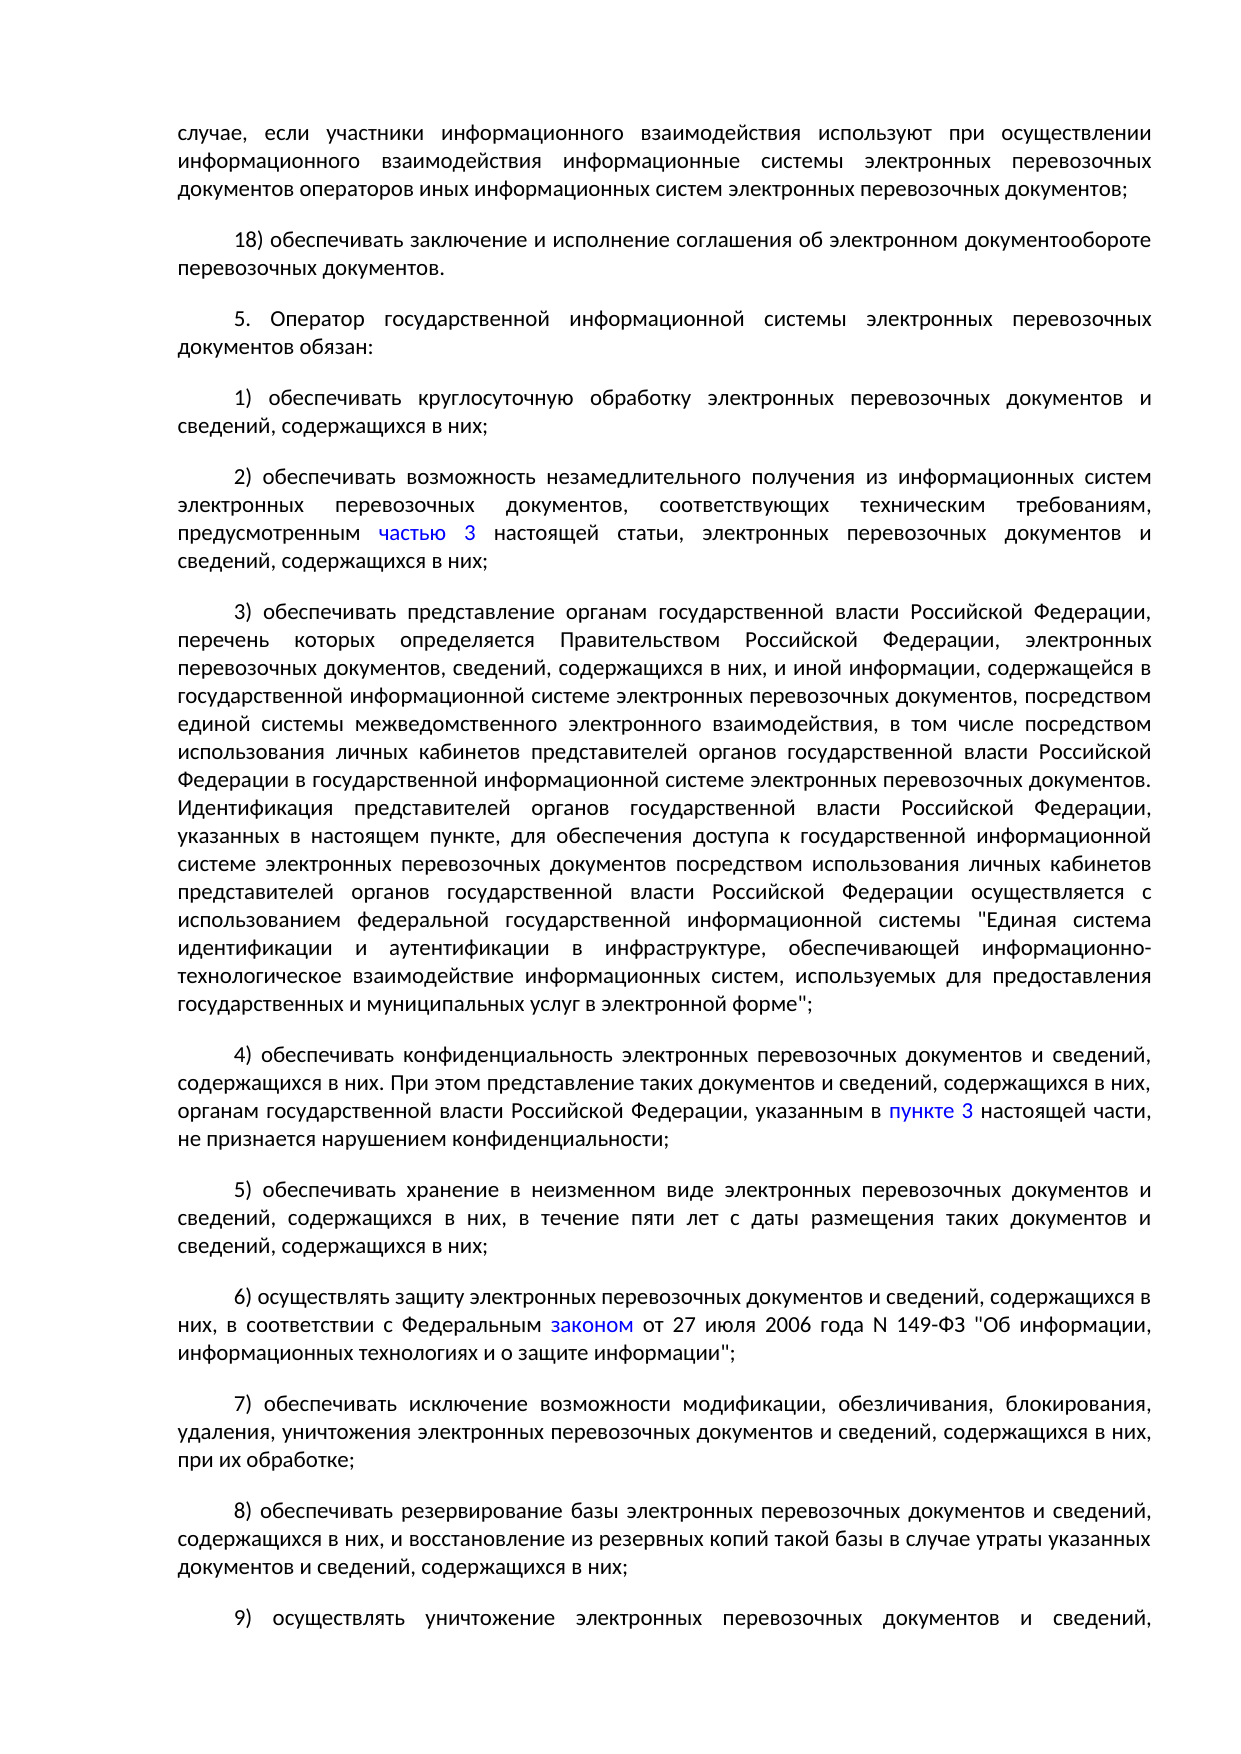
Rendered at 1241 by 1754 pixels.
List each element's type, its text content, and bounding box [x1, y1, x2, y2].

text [177, 1603, 1152, 1631]
text 1) обеспечивать круглосуточную обработку электронных перевозочных документов и сведений, содержащихся в них; [177, 383, 1152, 439]
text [177, 118, 1152, 202]
text 3) обеспечивать представление органам государственной власти Российской Федерации, перечень которых определяется Правительством Российской Федерации, электронных перевозочных документов, сведений, содержащихся в них, и иной информации, содержащейся в государственной информационной системе электронных перевозочных документов, посредством единой системы межведомственного электронного взаимодействия, в том числе посредством использования личных кабинетов представителей органов государственной власти Российской Федерации в государственной информационной системе электронных перевозочных документов. Идентификация представителей органов государственной власти Российской Федерации, указанных в настоящем пункте, для обеспечения доступа к государственной информационной системе электронных перевозочных документов посредством использования личных кабинетов представителей органов государственной власти Российской Федерации осуществляется с использованием федеральной государственной информационной системы "Единая система идентификации и аутентификации в инфраструктуре, обеспечивающей информационно-технологическое взаимодействие информационных систем, используемых для предоставления государственных и муниципальных услуг в электронной форме"; [177, 597, 1152, 1017]
text 6) осуществлять защиту электронных перевозочных документов и сведений, содержащихся в них, в соответствии с Федеральным законом от 27 июля 2006 года N 149-ФЗ "Об информации, информационных технологиях и о защите информации"; [177, 1282, 1152, 1366]
text 5. Оператор государственной информационной системы электронных перевозочных документов обязан: [177, 304, 1152, 360]
text 2) обеспечивать возможность незамедлительного получения из информационных систем электронных перевозочных документов, соответствующих техническим требованиям, предусмотренным частью 3 настоящей статьи, электронных перевозочных документов и сведений, содержащихся в них; [177, 462, 1152, 574]
text 4) обеспечивать конфиденциальность электронных перевозочных документов и сведений, содержащихся в них. При этом представление таких документов и сведений, содержащихся в них, органам государственной власти Российской Федерации, указанным в пункте 3 настоящей части, не признается нарушением конфиденциальности; [177, 1040, 1152, 1152]
text 8) обеспечивать резервирование базы электронных перевозочных документов и сведений, содержащихся в них, и восстановление из резервных копий такой базы в случае утраты указанных документов и сведений, содержащихся в них; [177, 1496, 1152, 1580]
text 5) обеспечивать хранение в неизменном виде электронных перевозочных документов и сведений, содержащихся в них, в течение пяти лет с даты размещения таких документов и сведений, содержащихся в них; [177, 1175, 1152, 1259]
text 18) обеспечивать заключение и исполнение соглашения об электронном документообороте перевозочных документов. [177, 225, 1152, 281]
text 7) обеспечивать исключение возможности модификации, обезличивания, блокирования, удаления, уничтожения электронных перевозочных документов и сведений, содержащихся в них, при их обработке; [177, 1389, 1152, 1473]
